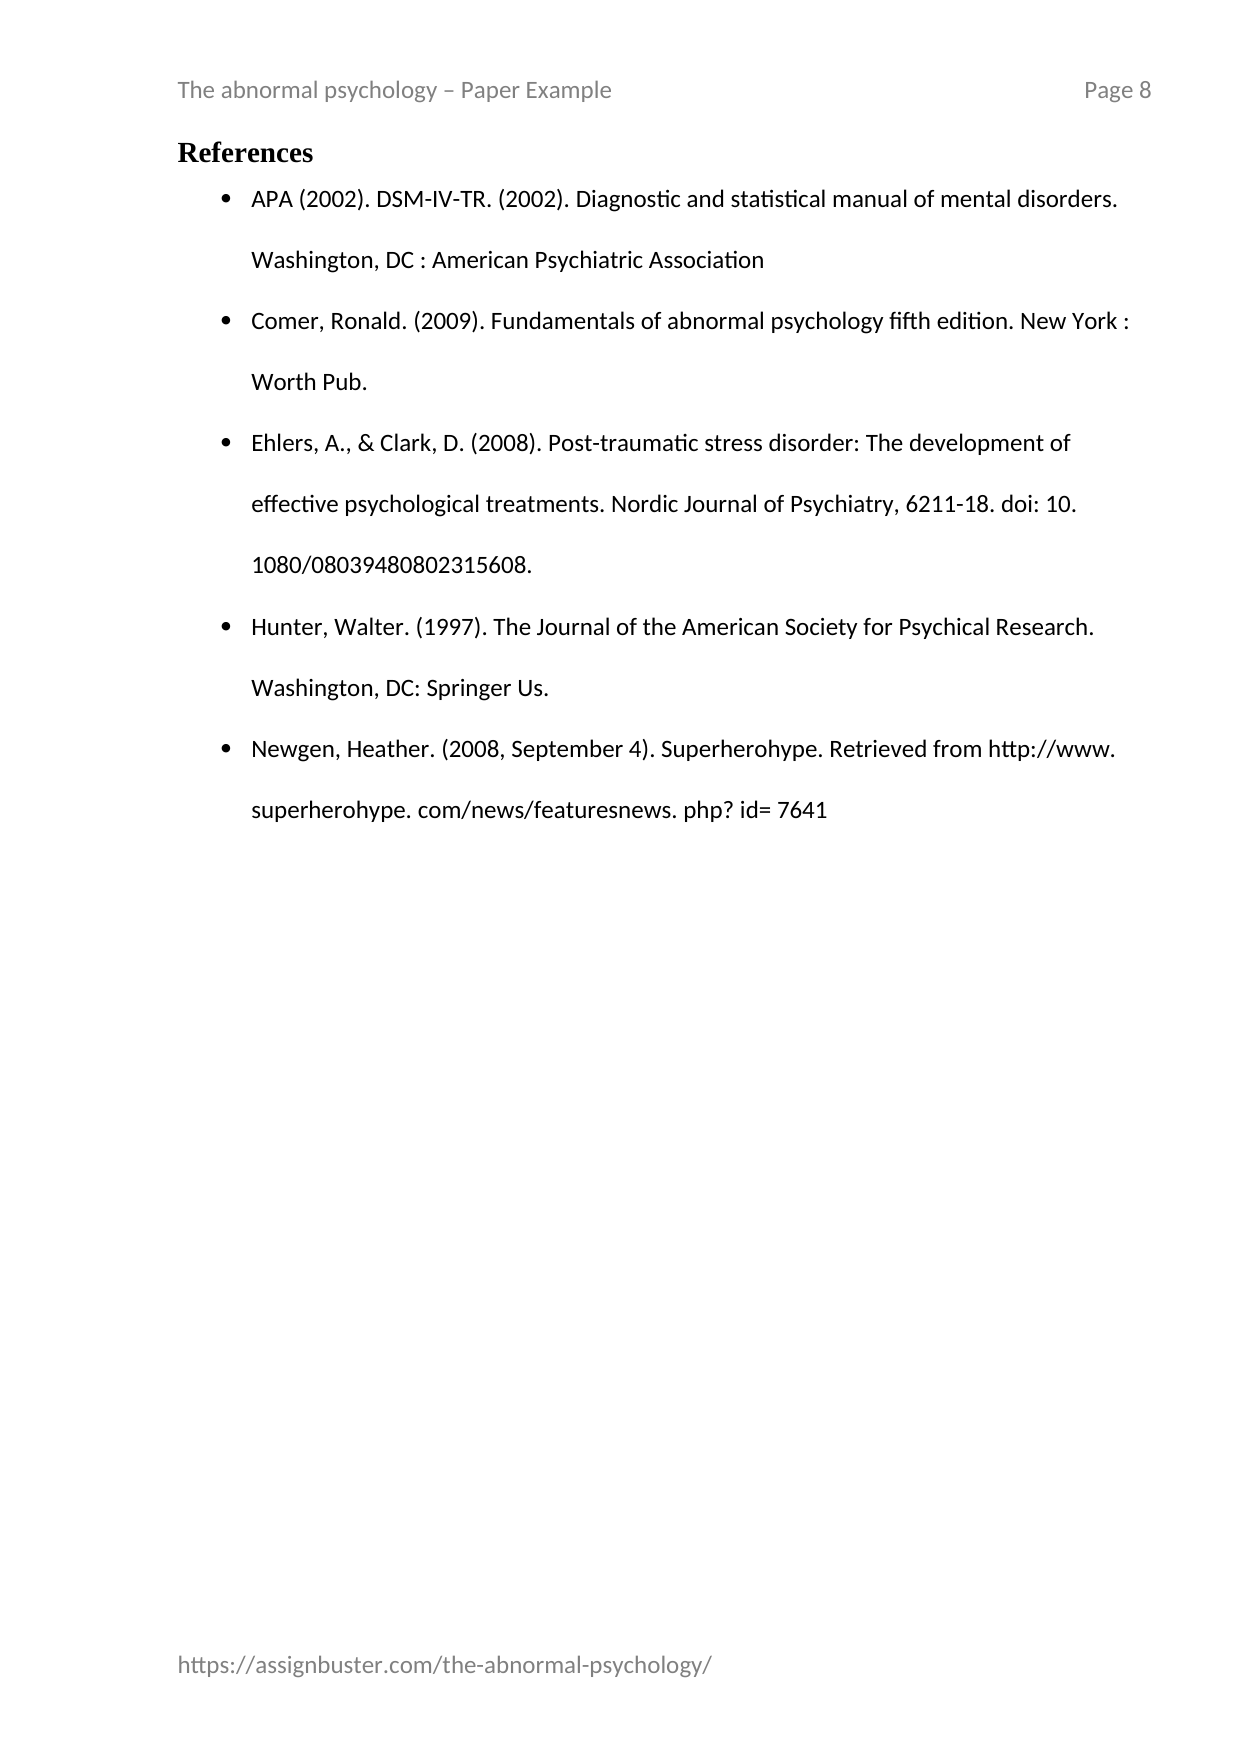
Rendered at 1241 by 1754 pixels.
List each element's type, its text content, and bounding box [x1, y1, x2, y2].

list Comer, Ronald. (2009). Fundamentals of abnormal psychology fifth edition. New York : Worth Pub. [222, 306, 1152, 397]
list APA (2002). DSM-IV-TR. (2002). Diagnostic and statistical manual of mental disorders. Washington, DC : American Psychiatric Association [222, 183, 1152, 275]
list Hunter, Walter. (1997). The Journal of the American Society for Psychical Research. Washington, DC: Springer Us. [222, 611, 1152, 702]
list Ehlers, A., & Clark, D. (2008). Post-traumatic stress disorder: The development of effective psychological treatments. Nordic Journal of Psychiatry, 6211-18. doi: 10. 1080/08039480802315608. [222, 428, 1152, 580]
subtitle References [177, 135, 1152, 168]
list Newgen, Heather. (2008, September 4). Superherohype. Retrieved from http://www. superherohype. com/news/featuresnews. php? id= 7641 [222, 733, 1152, 824]
